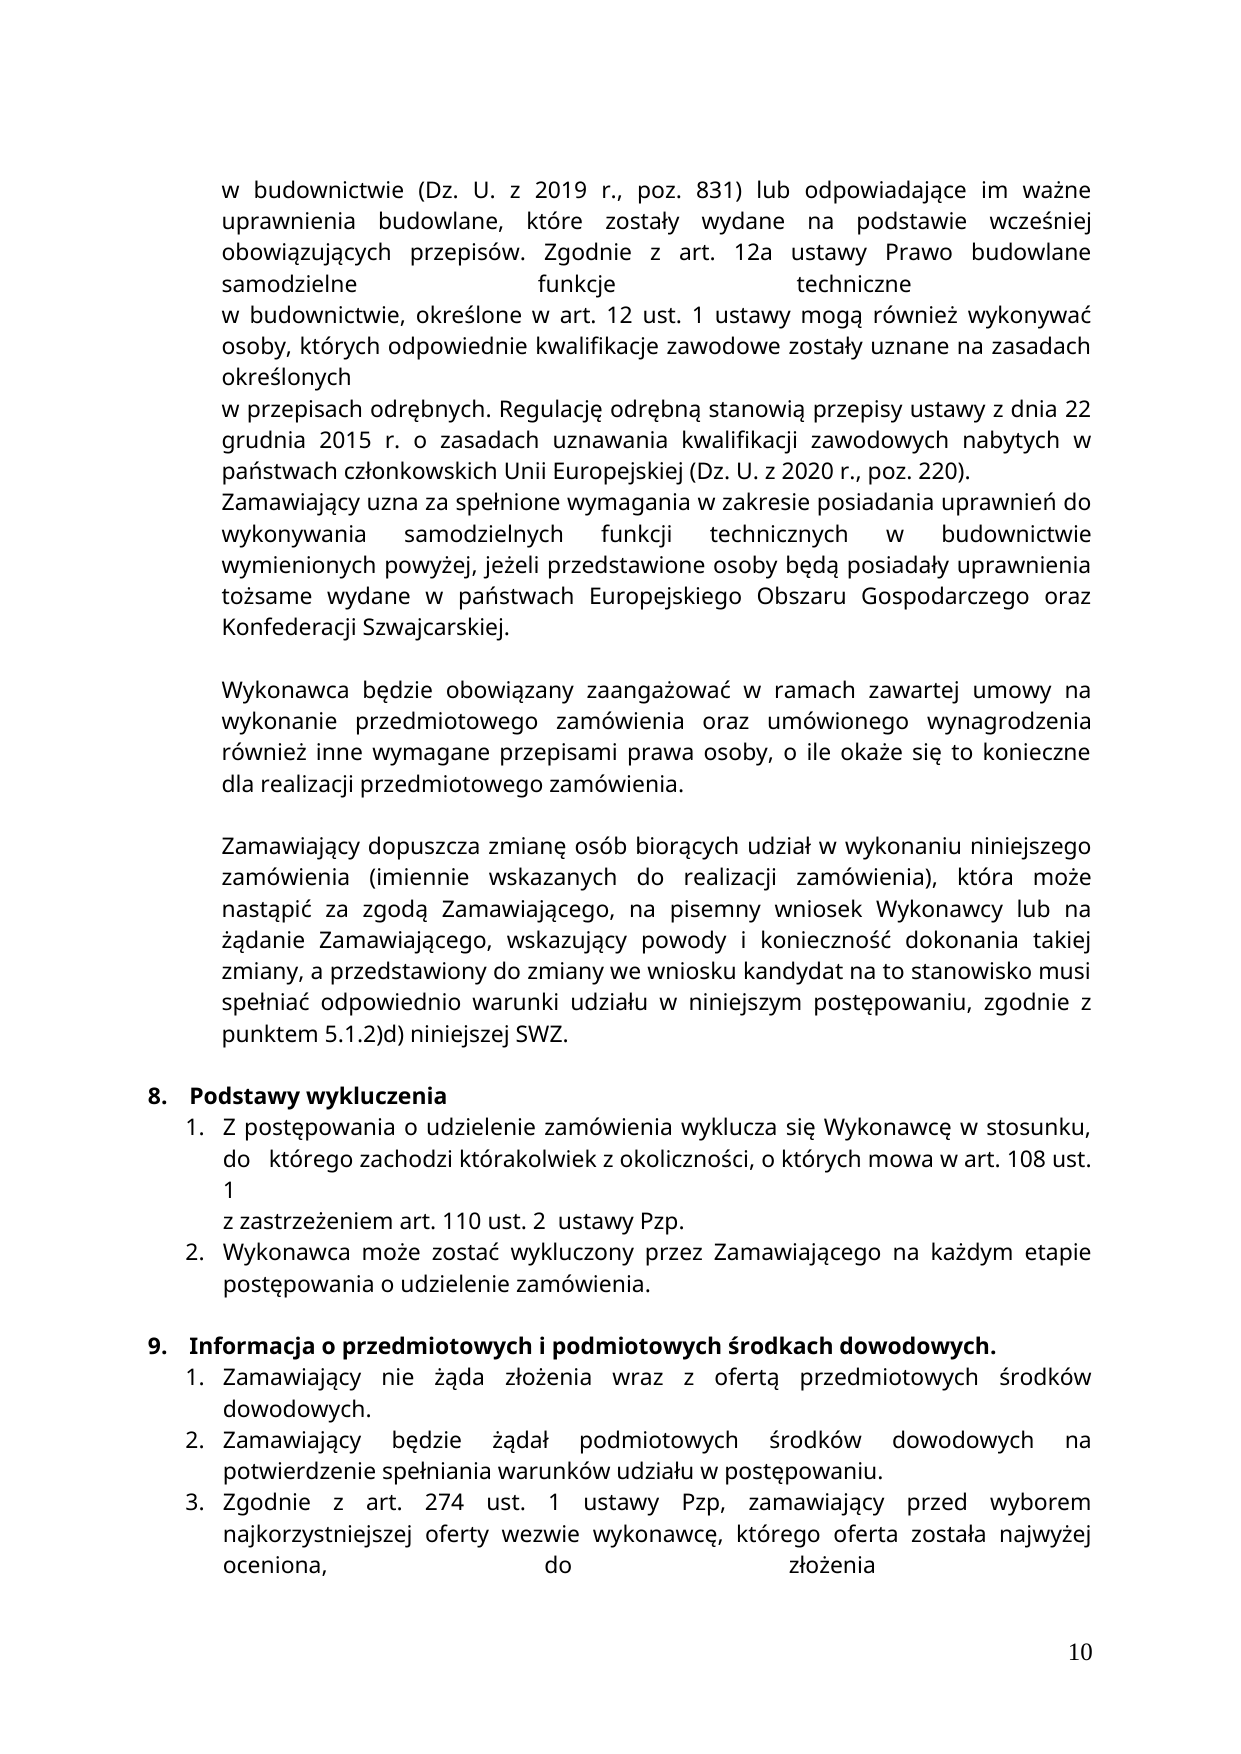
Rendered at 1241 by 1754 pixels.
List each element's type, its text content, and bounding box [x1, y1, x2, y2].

text Zamawiający dopuszcza zmianę osób biorących udział w wykonaniu niniejszego zamówienia (imiennie wskazanych do realizacji zamówienia), która może nastąpić za zgodą Zamawiającego, na pisemny wniosek Wykonawcy lub na żądanie Zamawiającego, wskazujący powody i konieczność dokonania takiej zmiany, a przedstawiony do zmiany we wniosku kandydat na to stanowisko musi spełniać odpowiednio warunki udziału w niniejszym postępowaniu, zgodnie z punktem 5.1.2)d) niniejszej SWZ. [221, 829, 1092, 1048]
list Z postępowania o udzielenie zamówienia wyklucza się Wykonawcę w stosunku, do którego zachodzi którakolwiek z okoliczności, o których mowa w art. 108 ust. 1 z zastrzeżeniem art. 110 ust. 2 ustawy Pzp. [185, 1111, 1092, 1236]
text Zamawiający uzna za spełnione wymagania w zakresie posiadania uprawnień do wykonywania samodzielnych funkcji technicznych w budownictwie wymienionych powyżej, jeżeli przedstawione osoby będą posiadały uprawnienia tożsame wydane w państwach Europejskiego Obszaru Gospodarczego oraz Konfederacji Szwajcarskiej. [221, 486, 1092, 642]
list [185, 1486, 1092, 1579]
list Wykonawca może zostać wykluczony przez Zamawiającego na każdym etapie postępowania o udzielenie zamówienia. [185, 1236, 1092, 1298]
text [221, 173, 1092, 486]
list Zamawiający będzie żądał podmiotowych środków dowodowych na potwierdzenie spełniania warunków udziału w postępowaniu. [185, 1423, 1092, 1486]
text Wykonawca będzie obowiązany zaangażować w ramach zawartej umowy na wykonanie przedmiotowego zamówienia oraz umówionego wynagrodzenia również inne wymagane przepisami prawa osoby, o ile okaże się to konieczne dla realizacji przedmiotowego zamówienia. [221, 673, 1092, 798]
subtitle Podstawy wykluczenia [148, 1079, 1092, 1111]
subtitle Informacja o przedmiotowych i podmiotowych środkach dowodowych. [148, 1329, 1092, 1361]
list Zamawiający nie żąda złożenia wraz z ofertą przedmiotowych środków dowodowych. [185, 1361, 1092, 1423]
